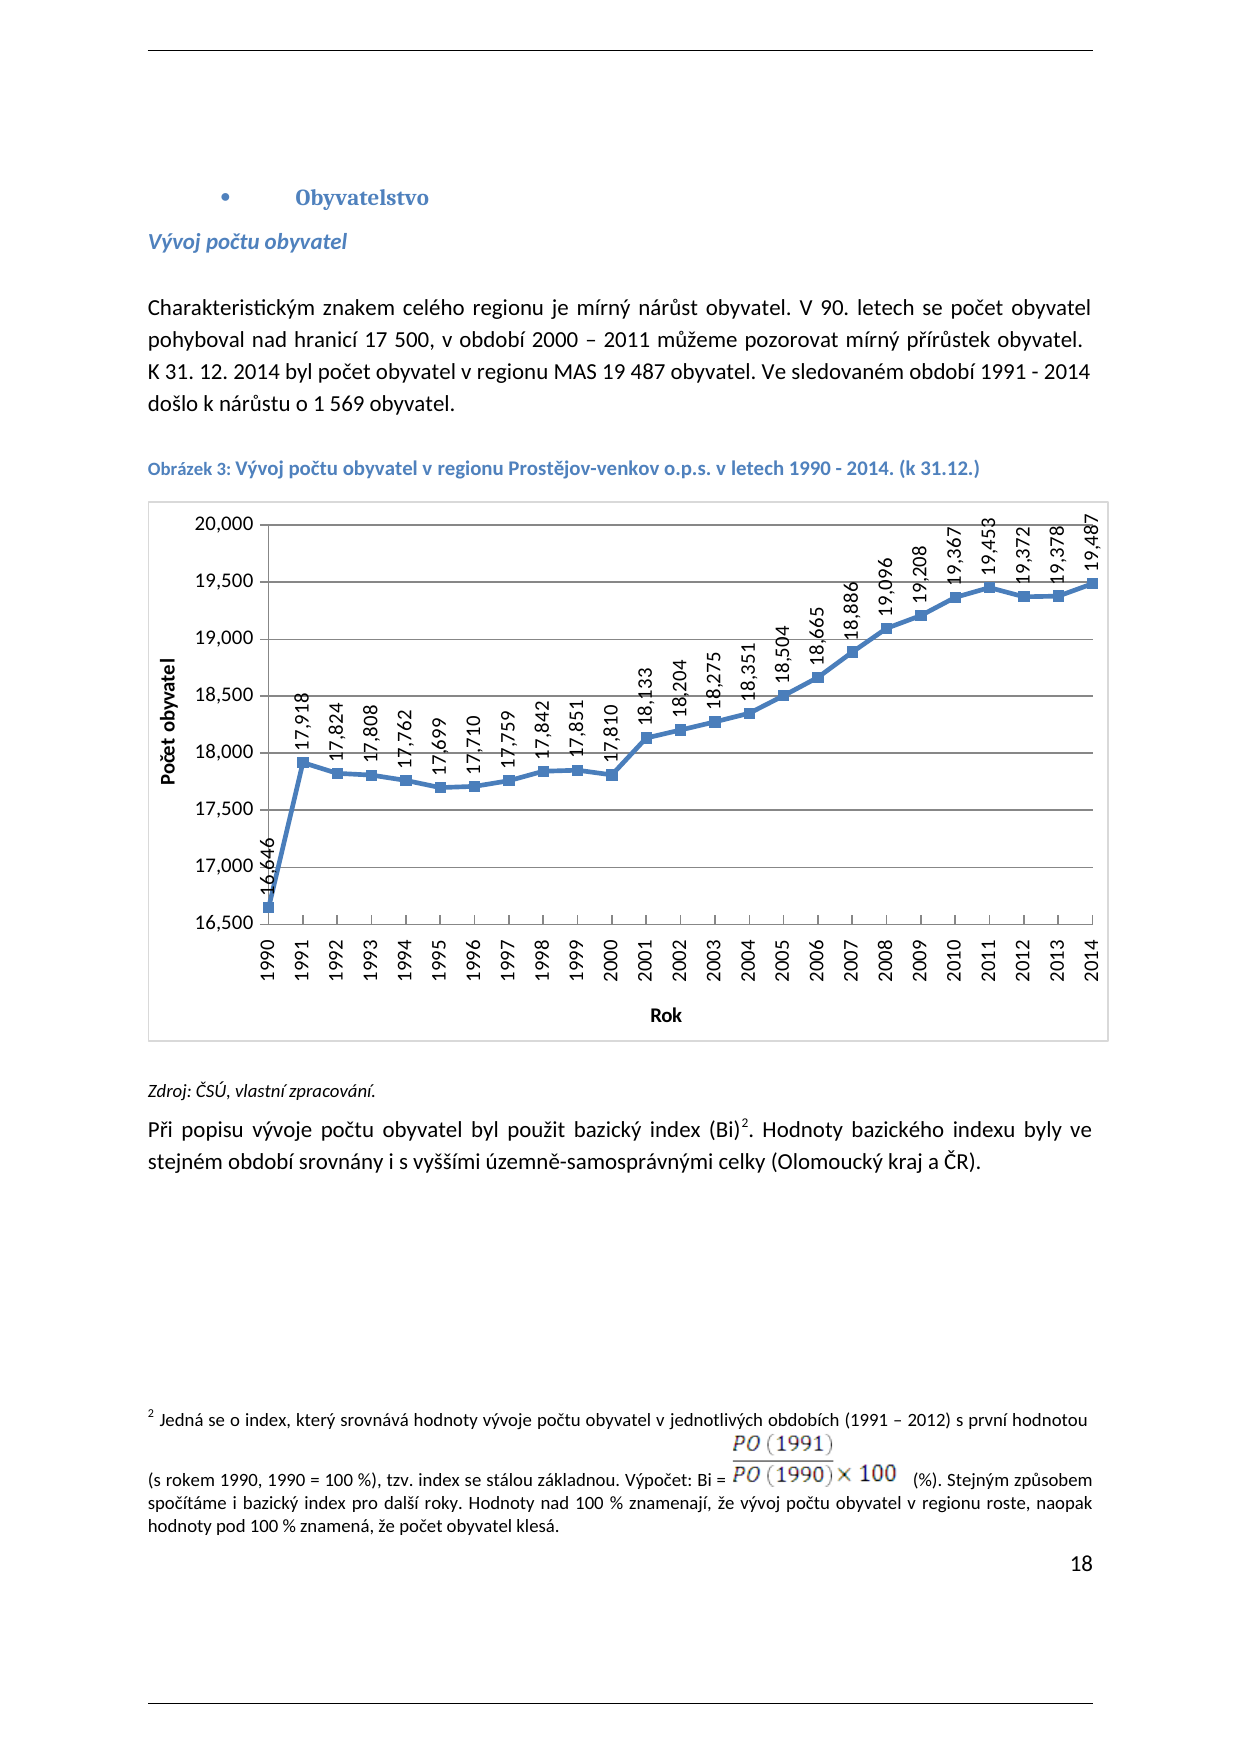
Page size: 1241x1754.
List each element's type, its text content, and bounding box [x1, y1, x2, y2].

picture [732, 1431, 913, 1487]
text Obrázek 3: Vývoj počtu obyvatel v regionu Prostějov-venkov o.p.s. v letech 1990 - 2014. (k 31.12.) [148, 455, 1093, 481]
text Vývoj počtu obyvatel [148, 227, 1093, 256]
subtitle Obyvatelstvo [221, 185, 1093, 211]
text Charakteristickým znakem celého regionu je mírný nárůst obyvatel. V 90. letech se počet obyvatel pohyboval nad hranicí 17 500, v období 2000 – 2011 můžeme pozorovat mírný přírůstek obyvatel. K 31. 12. 2014 byl počet obyvatel v regionu MAS 19 487 obyvatel. Ve sledovaném období 1991 - 2014 došlo k nárůstu o 1 569 obyvatel. [148, 293, 1093, 418]
text Při popisu vývoje počtu obyvatel byl použit bazický index (Bi). Hodnoty bazického indexu byly ve stejném období srovnány i s vyššími územně-samosprávnými celky (Olomoucký kraj a ČR). [148, 1115, 1093, 1175]
text Zdroj: ČSÚ, vlastní zpracování. [148, 1079, 1093, 1102]
